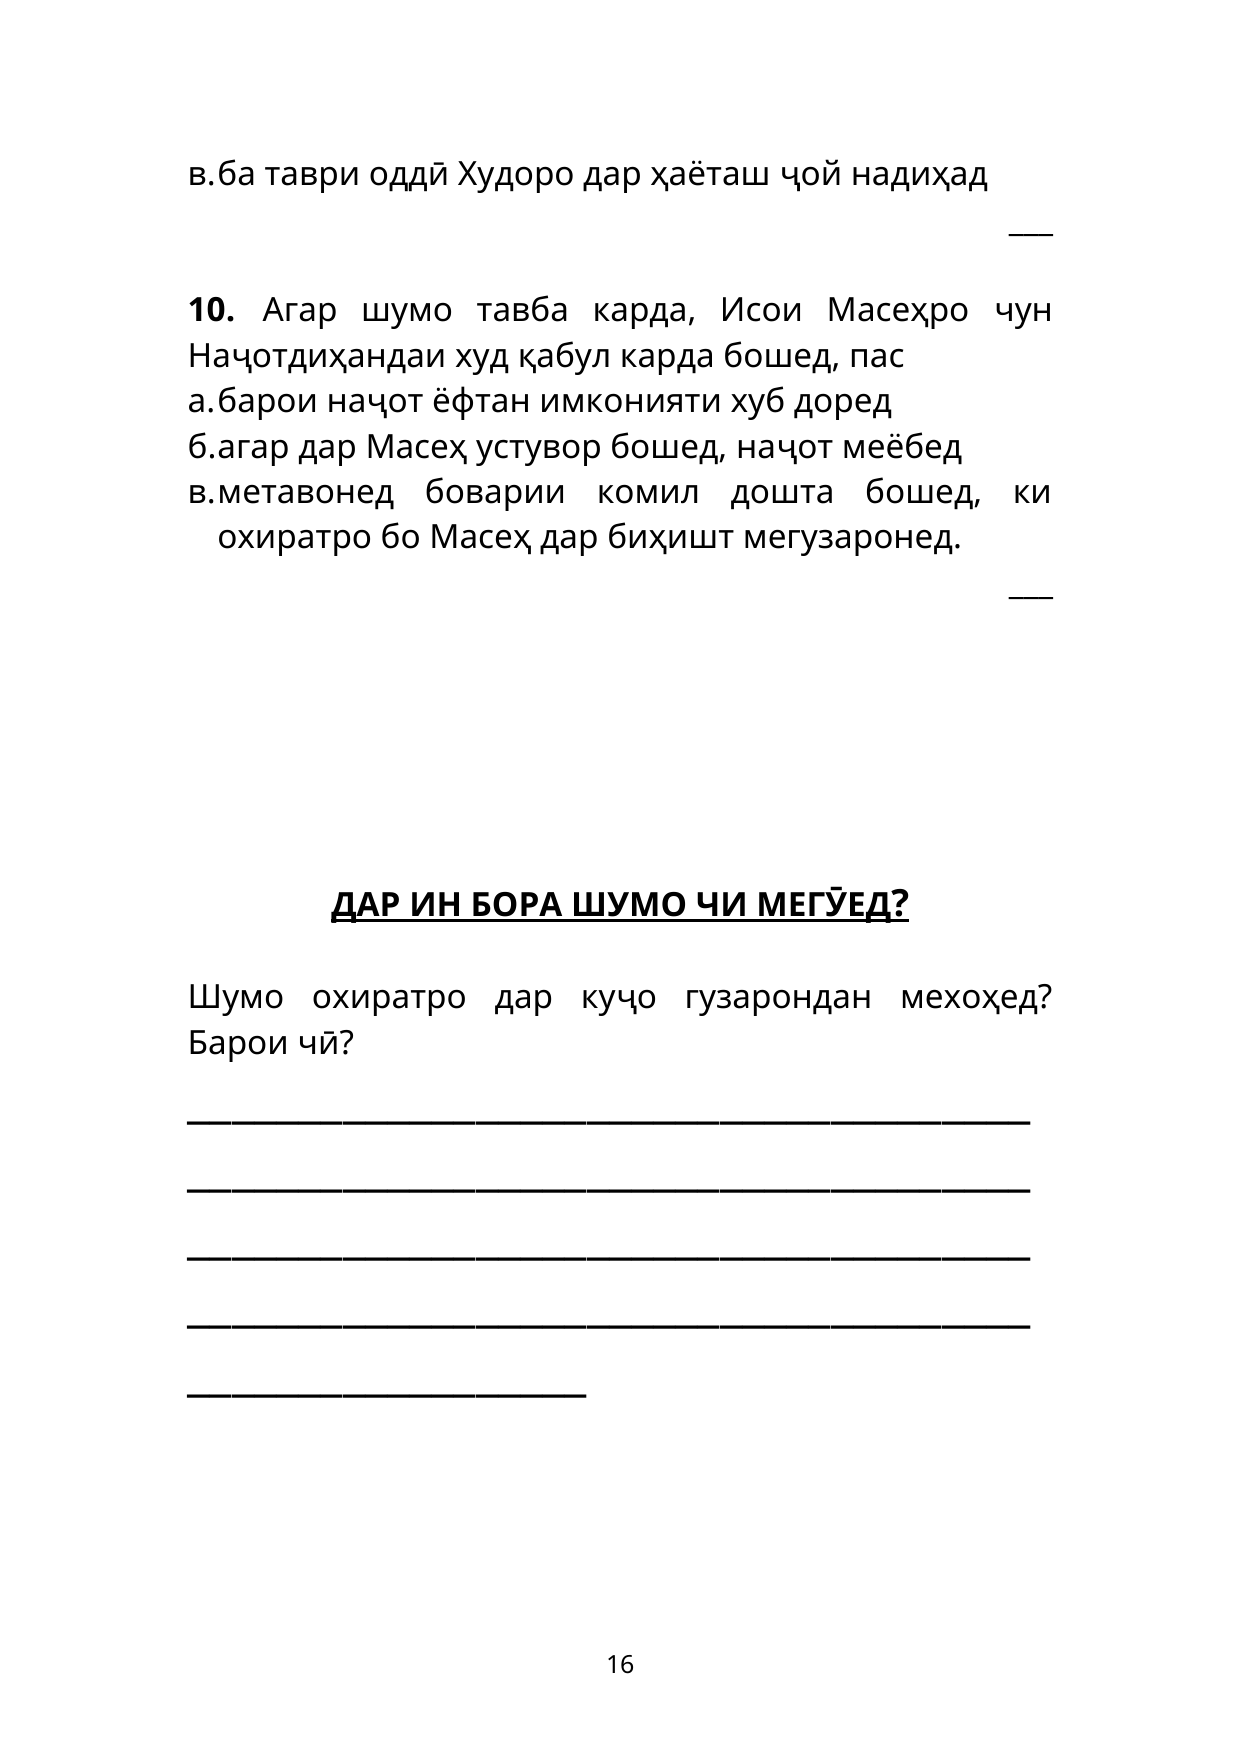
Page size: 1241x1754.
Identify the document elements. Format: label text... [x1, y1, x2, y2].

text а. барои наҷот ёфтан имконияти хуб доред [187, 377, 1053, 422]
text ДАР ИН БОРА ШУМО ЧИ МЕГӮЕД? [187, 877, 1053, 928]
text в. ба таври оддӣ Худоро дар ҳаёташ ҷой надиҳад [187, 150, 1053, 195]
text __________________________________________________________________________________________________________________________________________________________________________ [187, 1064, 1053, 1404]
text ___ [187, 195, 1053, 241]
text б. агар дар Масеҳ устувор бошед, наҷот меёбед [187, 422, 1053, 468]
text 10. Агар шумо тавба карда, Исои Масеҳро чун Наҷотдиҳандаи худ қабул карда бошед, пас [187, 286, 1053, 377]
text ___ [187, 559, 1053, 604]
text в. метавонед боварии комил дошта бошед, ки охиратро бо Масеҳ дар биҳишт мегузаронед. [187, 468, 1053, 559]
text Шумо охиратро дар куҷо гузарондан мехоҳед? Барои чӣ? [187, 973, 1053, 1064]
